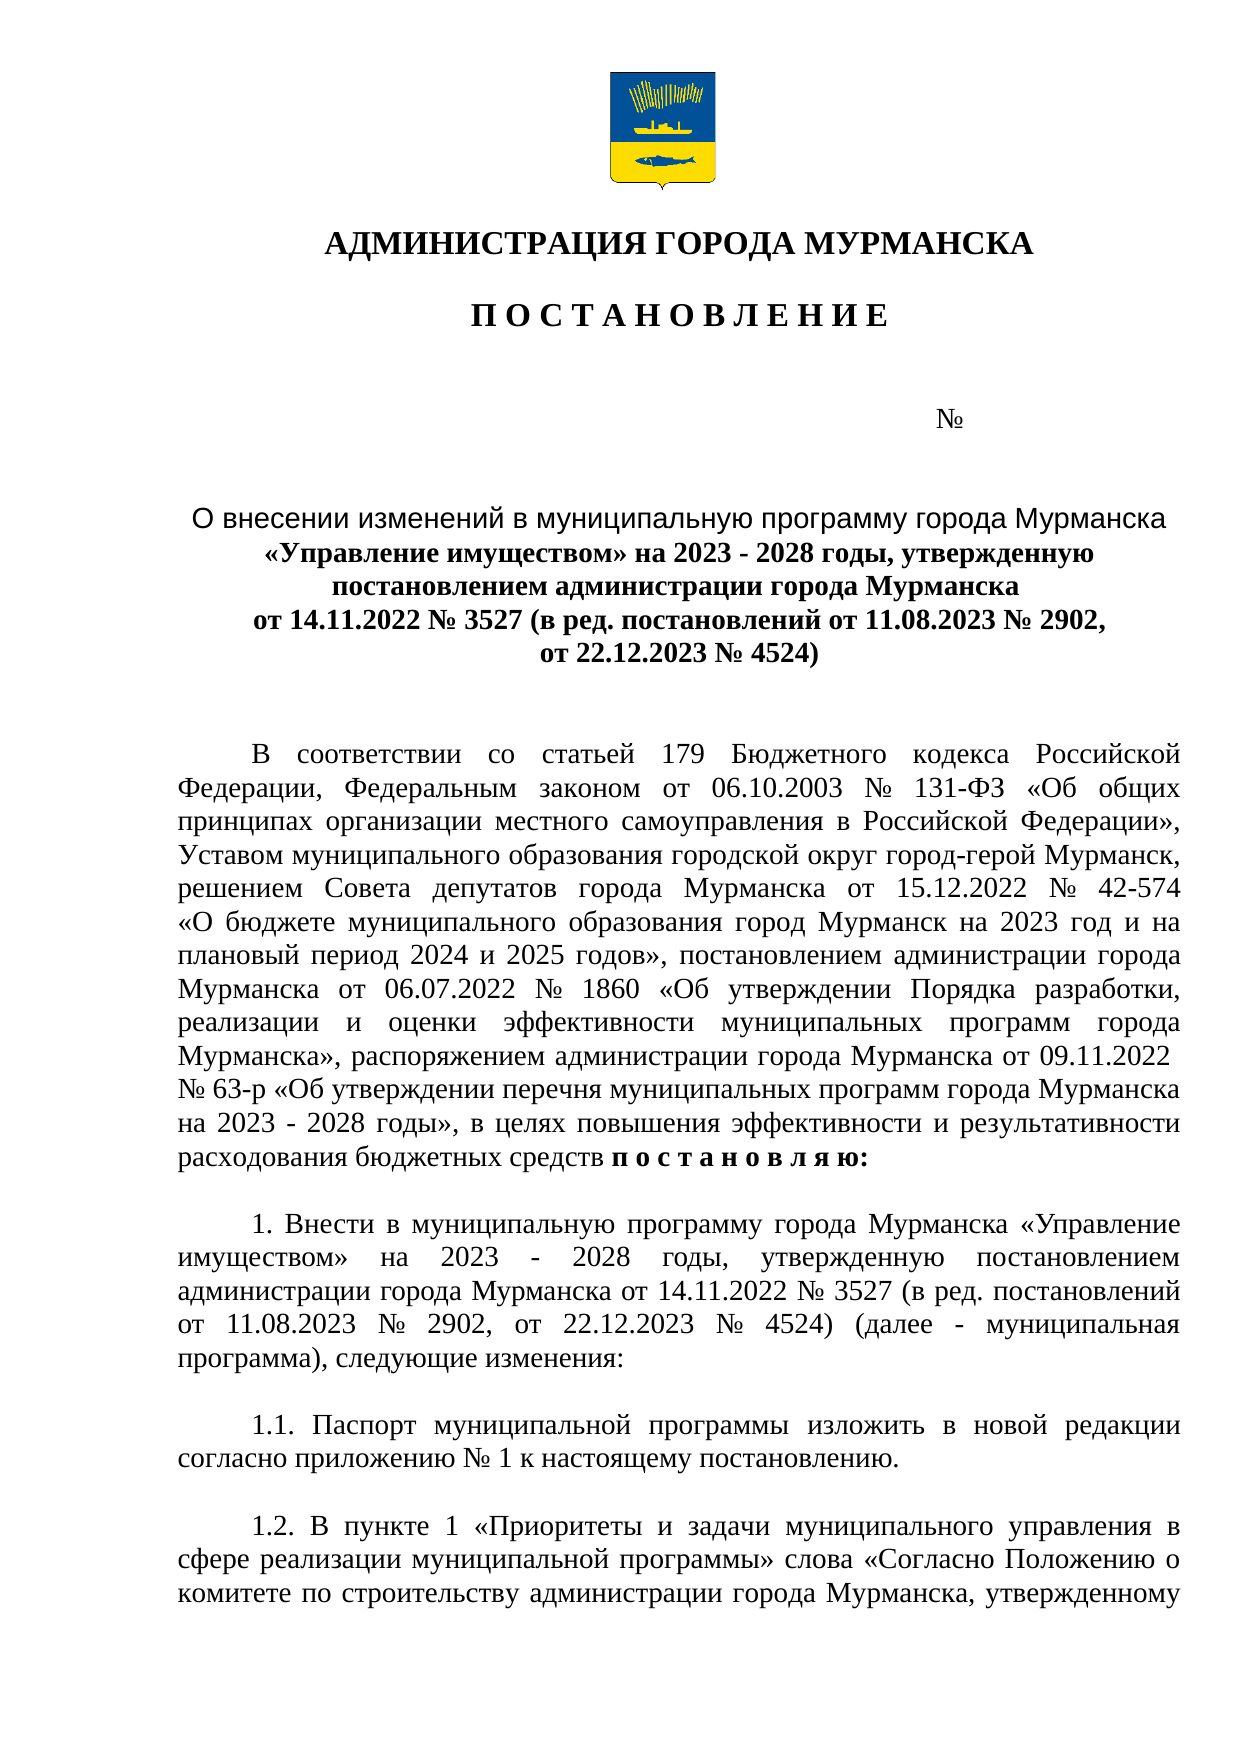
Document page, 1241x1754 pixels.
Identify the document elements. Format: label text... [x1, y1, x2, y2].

text АДМИНИСТРАЦИЯ ГОРОДА МУРМАНСКА [177, 223, 1181, 262]
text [177, 1508, 1181, 1608]
text № [177, 401, 1181, 434]
text В соответствии со статьей 179 Бюджетного кодекса Российской Федерации, Федеральным законом от 06.10.2003 № 131-ФЗ «Об общих принципах организации местного самоуправления в Российской Федерации», Уставом муниципального образования городской округ город-герой Мурманск, решением Совета депутатов города Мурманска от 15.12.2022 № 42-574 «О бюджете муниципального образования город Мурманск на 2023 год и на плановый период 2024 и 2025 годов», постановлением администрации города Мурманска от 06.07.2022 № 1860 «Об утверждении Порядка разработки, реализации и оценки эффективности муниципальных программ города Мурманска», распоряжением администрации города Мурманска от 09.11.2022 № 63-р «Об утверждении перечня муниципальных программ города Мурманска на 2023 - 2028 годы», в целях повышения эффективности и результативности расходования бюджетных средств п о с т а н о в л я ю: [177, 736, 1181, 1172]
picture [610, 72, 716, 190]
text 1. Внести в муниципальную программу города Мурманска «Управление имуществом» на 2023 - 2028 годы, утвержденную постановлением администрации города Мурманска от 14.11.2022 № 3527 (в ред. постановлений от 11.08.2023 № 2902, от 22.12.2023 № 4524) (далее - муниципальная программа), следующие изменения: [177, 1206, 1181, 1373]
text П О С Т А Н О В Л Е Н И Е [177, 295, 1181, 334]
text 1.1. Паспорт муниципальной программы изложить в новой редакции согласно приложению № 1 к настоящему постановлению. [177, 1407, 1181, 1474]
